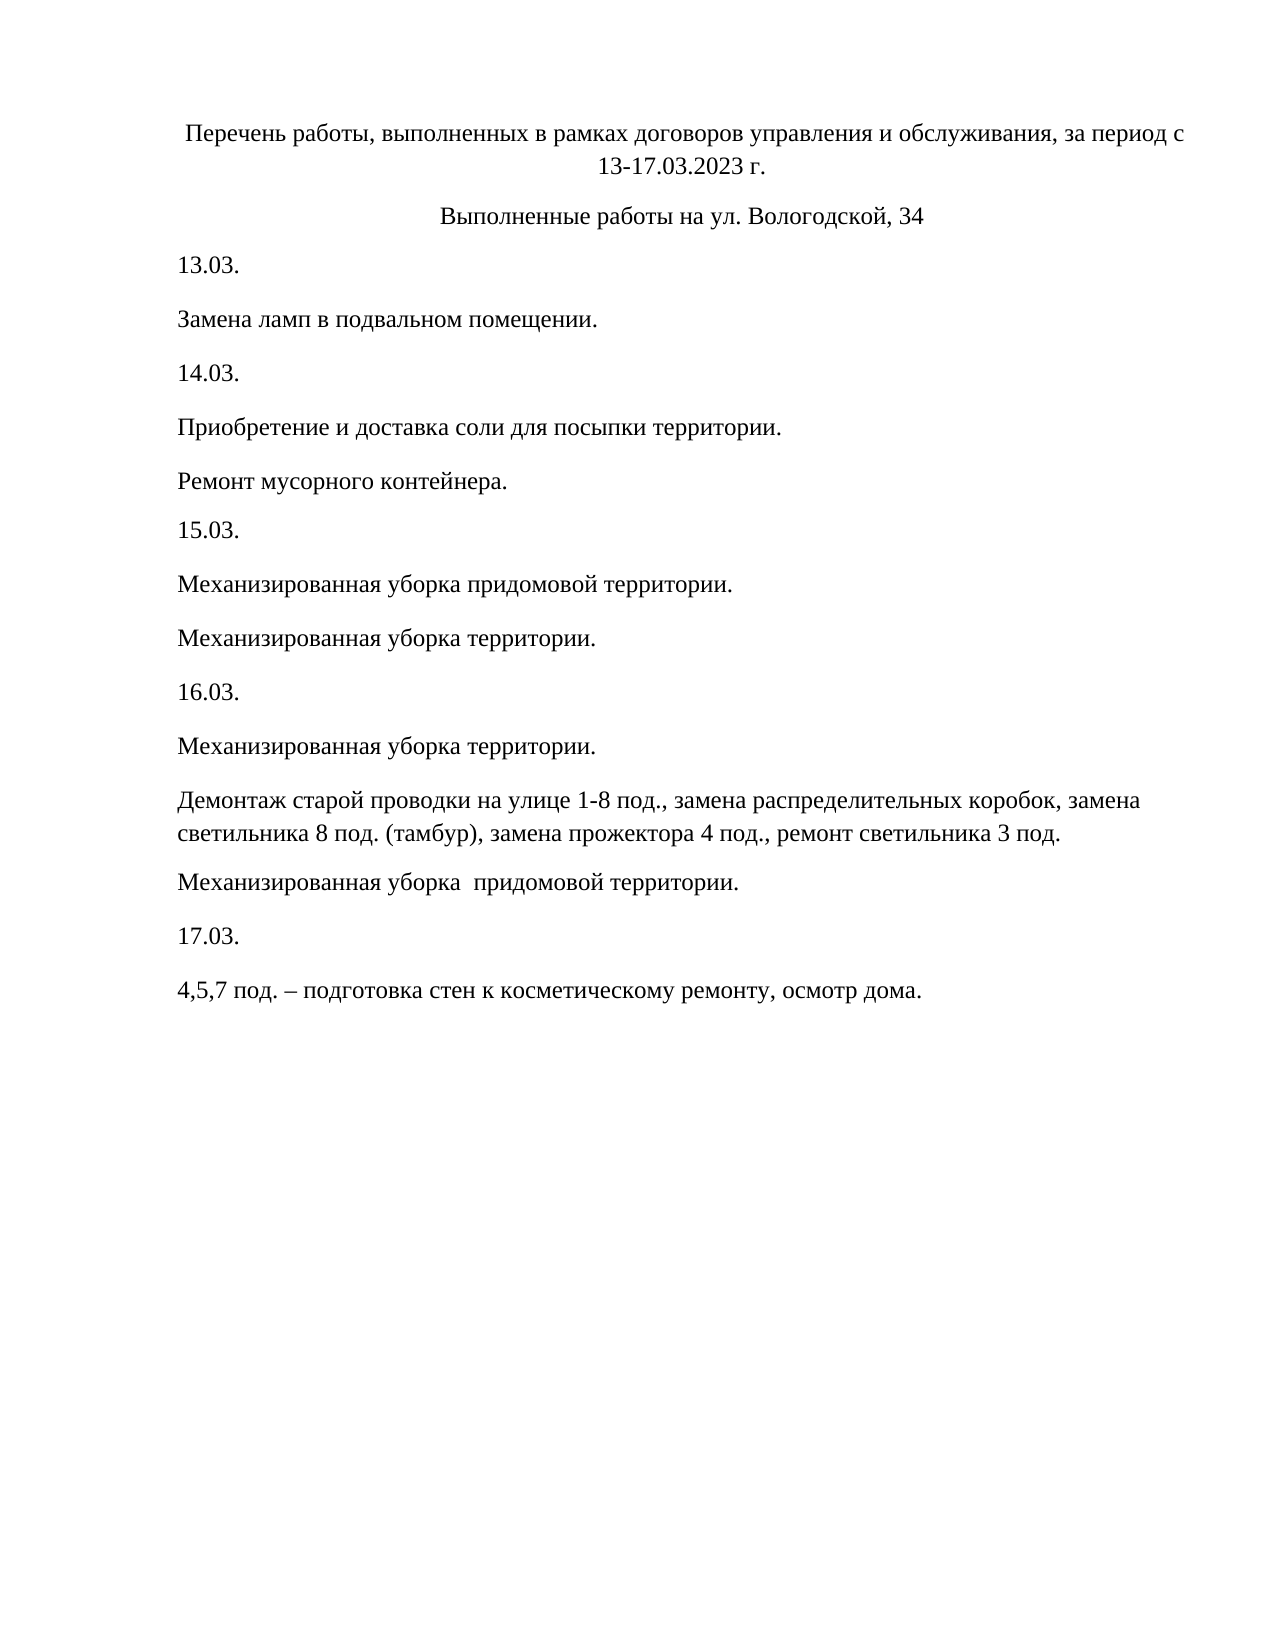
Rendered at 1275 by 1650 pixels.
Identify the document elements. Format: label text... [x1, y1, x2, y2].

text 16.03. [177, 677, 1186, 706]
text 13.03. [177, 250, 1186, 279]
text Выполненные работы на ул. Вологодской, 34 [177, 201, 1186, 229]
text Механизированная уборка территории. [177, 731, 1186, 760]
text 15.03. [177, 516, 1186, 544]
text Ремонт мусорного контейнера. [177, 466, 1186, 494]
text Перечень работы, выполненных в рамках договоров управления и обслуживания, за период с 13-17.03.2023 г. [177, 118, 1186, 180]
text Демонтаж старой проводки на улице 1-8 под., замена распределительных коробок, замена светильника 8 под. (тамбур), замена прожектора 4 под., ремонт светильника 3 под. [177, 785, 1186, 847]
text 17.03. [177, 921, 1186, 950]
text 4,5,7 под. – подготовка стен к косметическому ремонту, осмотр дома. [177, 975, 1186, 1004]
text 14.03. [177, 358, 1186, 387]
text Механизированная уборка территории. [177, 623, 1186, 652]
text Механизированная уборка придомовой территории. [177, 569, 1186, 598]
text Замена ламп в подвальном помещении. [177, 304, 1186, 333]
text Приобретение и доставка соли для посыпки территории. [177, 412, 1186, 441]
text Механизированная уборка придомовой территории. [177, 867, 1186, 896]
